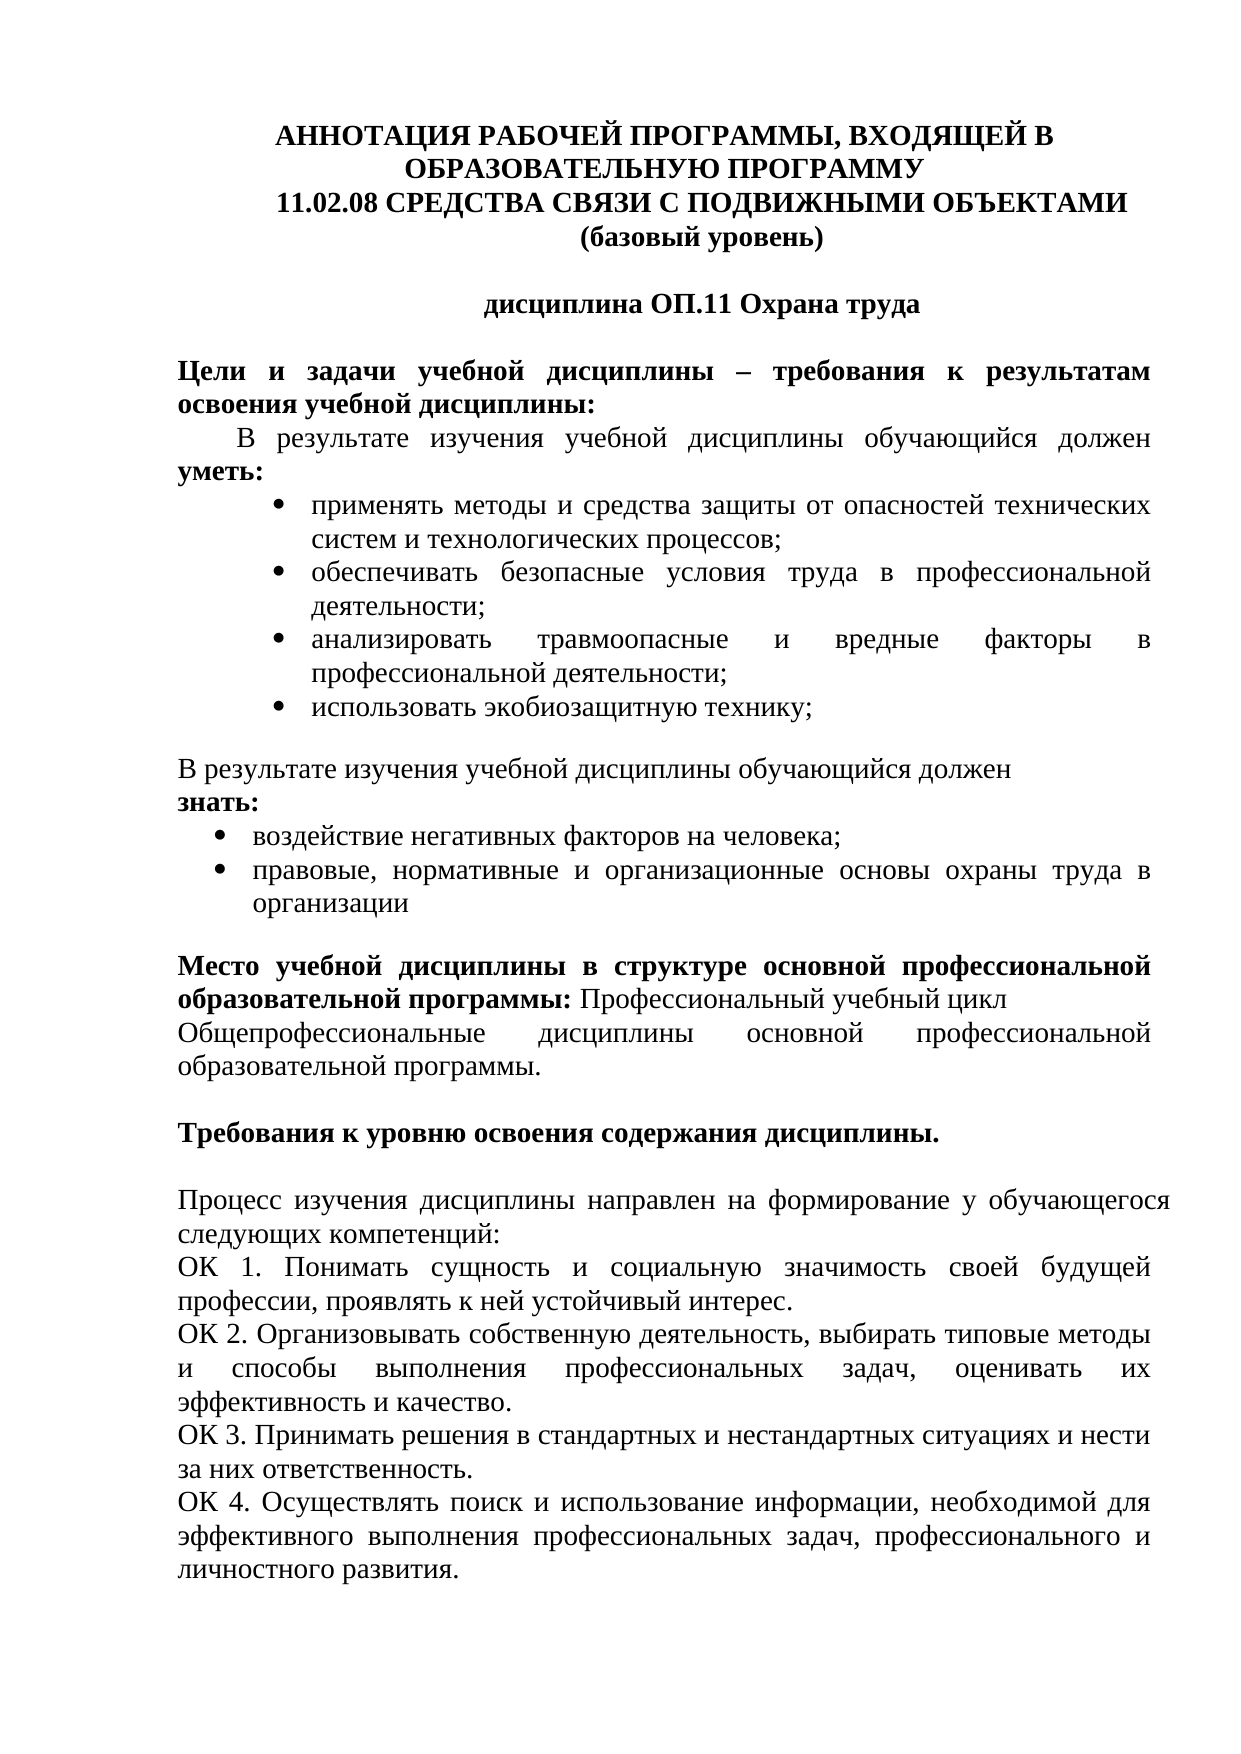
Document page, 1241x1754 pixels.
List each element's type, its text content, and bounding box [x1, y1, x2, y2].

text ОК 4. Осуществлять поиск и использование информации, необходимой для эффективного выполнения профессиональных задач, профессионального и личностного развития. [177, 1484, 1152, 1585]
text АННОТАЦИЯ РАБОЧЕЙ ПРОГРАММЫ, ВХОДЯЩЕЙ В ОБРАЗОВАТЕЛЬНУЮ ПРОГРАММУ [177, 118, 1152, 185]
list дисциплина ОП.11 Охрана труда [252, 286, 1152, 319]
list анализировать травмоопасные и вредные факторы в профессиональной деятельности; [274, 621, 1152, 689]
text В результате изучения учебной дисциплины обучающийся должен [177, 751, 1152, 784]
list правовые, нормативные и организационные основы охраны труда в организации [215, 852, 1152, 919]
list обеспечивать безопасные условия труда в профессиональной деятельности; [274, 554, 1152, 621]
text Требования к уровню освоения содержания дисциплины. [177, 1115, 1171, 1149]
list воздействие негативных факторов на человека; [215, 818, 1152, 852]
text В результате изучения учебной дисциплины обучающийся должен уметь: [177, 420, 1152, 487]
text знать: [177, 784, 1152, 818]
text ОК 2. Организовывать собственную деятельность, выбирать типовые методы и способы выполнения профессиональных задач, оценивать их эффективность и качество. [177, 1317, 1152, 1417]
text Место учебной дисциплины в структуре основной профессиональной образовательной программы: Профессиональный учебный цикл [177, 948, 1152, 1015]
list использовать экобиозащитную технику; [274, 689, 1152, 722]
list применять методы и средства защиты от опасностей технических систем и технологических процессов; [274, 487, 1152, 554]
text Общепрофессиональные дисциплины основной профессиональной образовательной программы. [177, 1015, 1152, 1082]
text Цели и задачи учебной дисциплины – требования к результатам освоения учебной дисциплины: [177, 353, 1152, 420]
text ОК 3. Принимать решения в стандартных и нестандартных ситуациях и нести за них ответственность. [177, 1417, 1152, 1484]
text Процесс изучения дисциплины направлен на формирование у обучающегося следующих компетенций: [177, 1182, 1171, 1249]
text ОК 1. Понимать сущность и социальную значимость своей будущей профессии, проявлять к ней устойчивый интерес. [177, 1249, 1152, 1317]
list 11.02.08 СРЕДСТВА СВЯЗИ С ПОДВИЖНЫМИ ОБЪЕКТАМИ (базовый уровень) [252, 185, 1152, 252]
